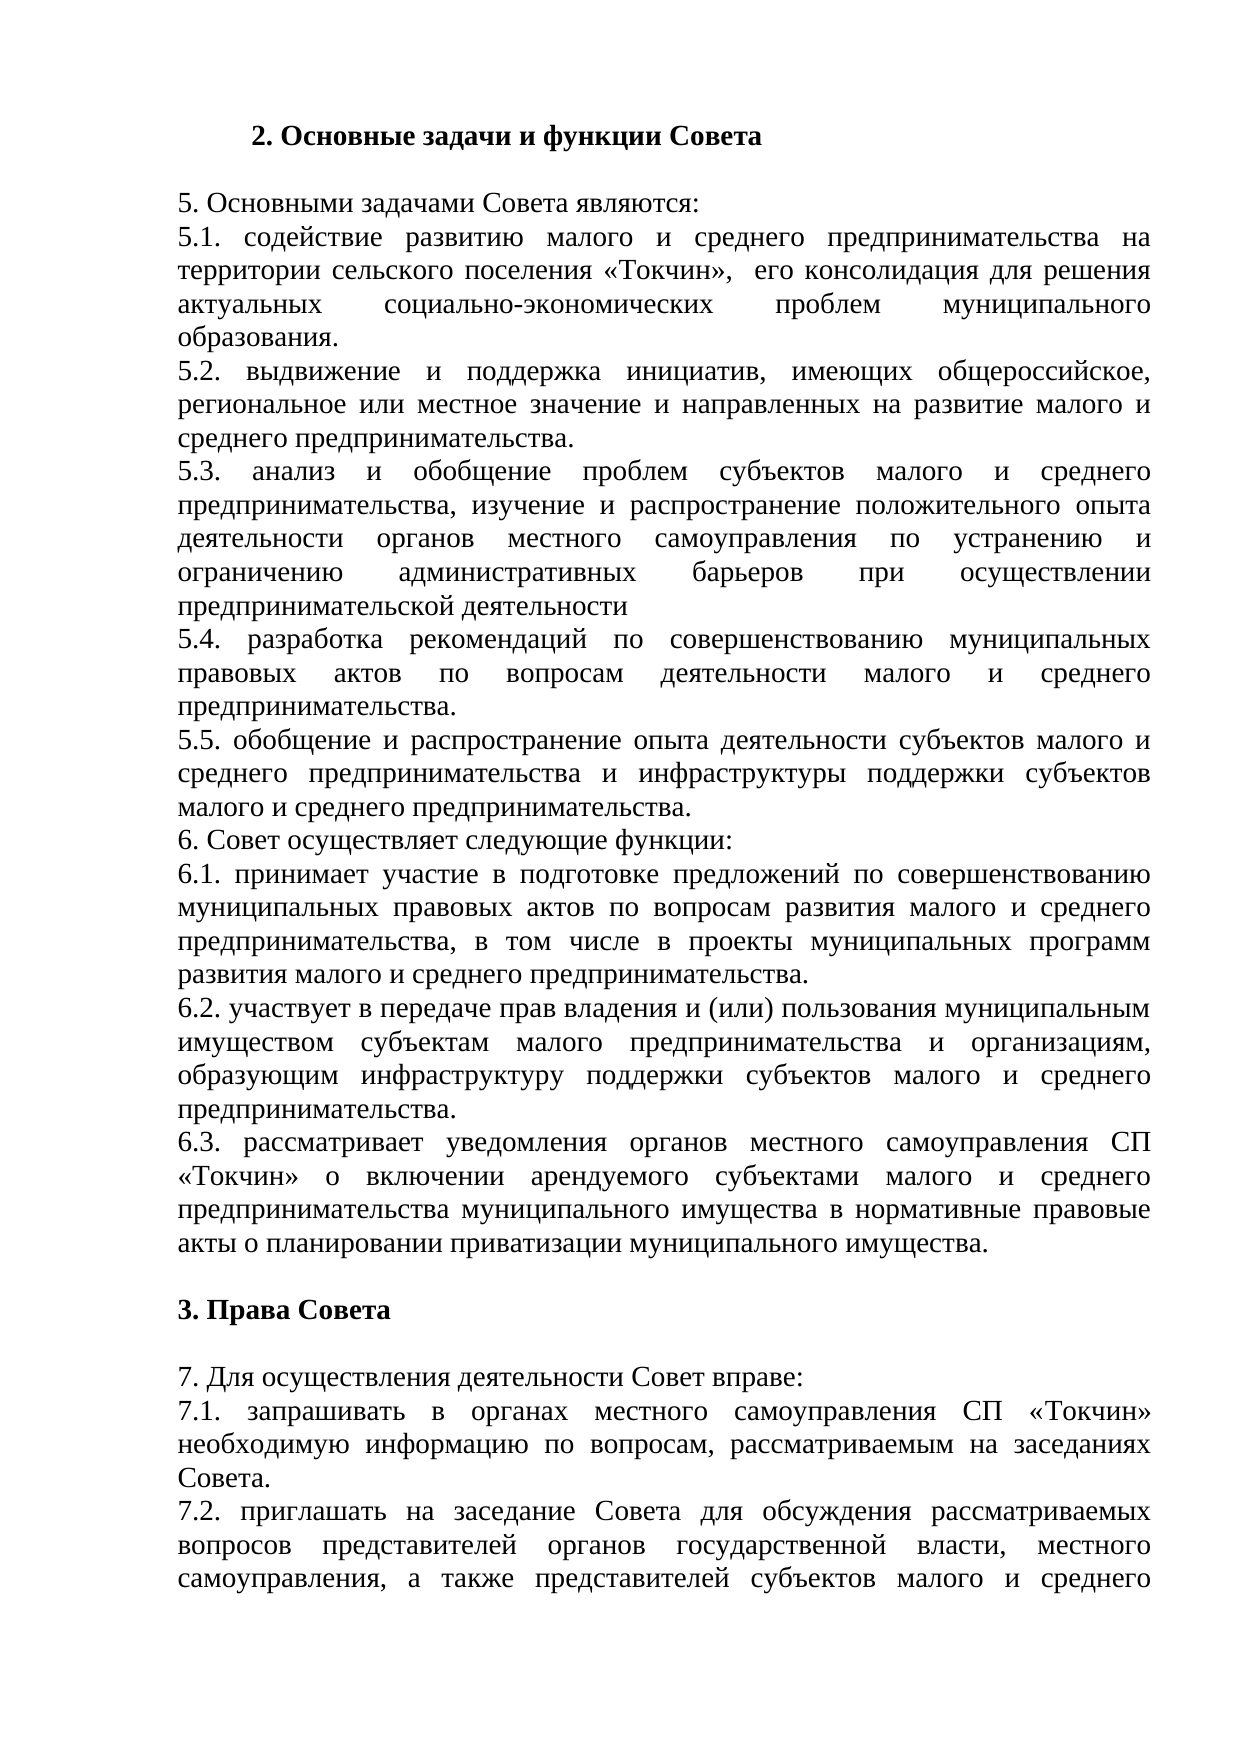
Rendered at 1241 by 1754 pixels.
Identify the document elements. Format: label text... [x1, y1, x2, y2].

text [177, 1493, 1152, 1594]
subtitle 2. Основные задачи и функции Совета [177, 118, 1152, 152]
text 7.1. запрашивать в органах местного самоуправления СП «Токчин» необходимую информацию по вопросам, рассматриваемым на заседаниях Совета. [177, 1393, 1152, 1493]
text 5.2. выдвижение и поддержка инициатив, имеющих общероссийское, региональное или местное значение и направленных на развитие малого и среднего предпринимательства. [177, 353, 1152, 453]
text 5.1. содействие развитию малого и среднего предпринимательства на территории сельского поселения «Токчин», его консолидация для решения актуальных социально-экономических проблем муниципального образования. [177, 219, 1152, 353]
text 6. Совет осуществляет следующие функции: [177, 822, 1152, 856]
text 3. Права Совета [177, 1292, 1152, 1326]
text 5.3. анализ и обобщение проблем субъектов малого и среднего предпринимательства, изучение и распространение положительного опыта деятельности органов местного самоуправления по устранению и ограничению административных барьеров при осуществлении предпринимательской деятельности [177, 453, 1152, 621]
text 5. Основными задачами Совета являются: [177, 185, 1152, 219]
text 7. Для осуществления деятельности Совет вправе: [177, 1359, 1152, 1393]
text 6.2. участвует в передаче прав владения и (или) пользования муниципальным имуществом субъектам малого предпринимательства и организациям, образующим инфраструктуру поддержки субъектов малого и среднего предпринимательства. [177, 990, 1152, 1124]
text 6.3. рассматривает уведомления органов местного самоуправления СП «Токчин» о включении арендуемого субъектами малого и среднего предпринимательства муниципального имущества в нормативные правовые акты о планировании приватизации муниципального имущества. [177, 1124, 1152, 1258]
text 5.5. обобщение и распространение опыта деятельности субъектов малого и среднего предпринимательства и инфраструктуры поддержки субъектов малого и среднего предпринимательства. [177, 722, 1152, 822]
text 6.1. принимает участие в подготовке предложений по совершенствованию муниципальных правовых актов по вопросам развития малого и среднего предпринимательства, в том числе в проекты муниципальных программ развития малого и среднего предпринимательства. [177, 856, 1152, 990]
text 5.4. разработка рекомендаций по совершенствованию муниципальных правовых актов по вопросам деятельности малого и среднего предпринимательства. [177, 621, 1152, 722]
